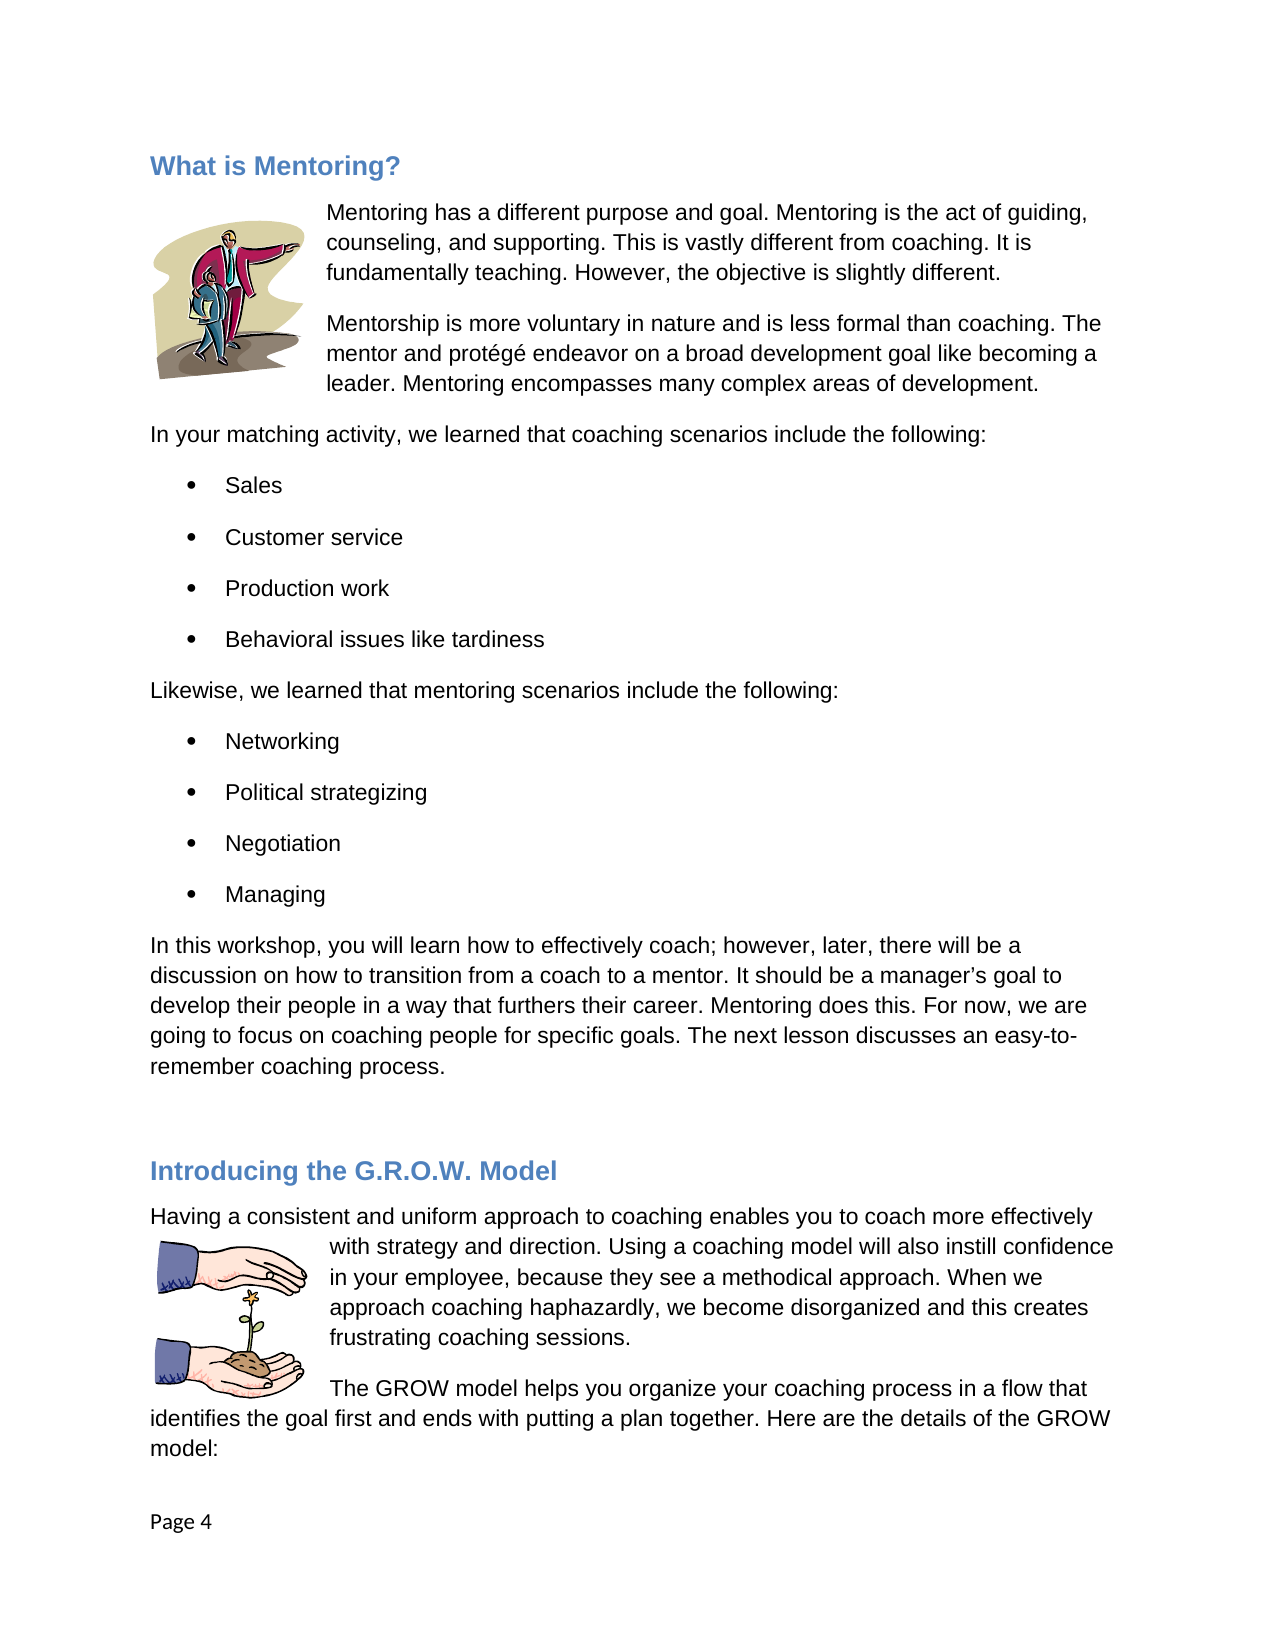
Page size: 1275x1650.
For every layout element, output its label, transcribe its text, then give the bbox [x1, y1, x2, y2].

text Mentoring has a different purpose and goal. Mentoring is the act of guiding, counseling, and supporting. This is vastly different from coaching. It is fundamentally teaching. However, the objective is slightly different. [150, 198, 1125, 285]
text Production work [187, 574, 1125, 601]
text Managing [187, 881, 1125, 907]
subtitle What is Mentoring? [150, 150, 1125, 181]
text Customer service [187, 523, 1125, 550]
text In your matching activity, we learned that coaching scenarios include the following: [150, 421, 1125, 448]
text Having a consistent and uniform approach to coaching enables you to coach more effectively with strategy and direction. Using a coaching model will also instill confidence in your employee, because they see a methodical approach. When we approach coaching haphazardly, we become disorganized and this creates frustrating coaching sessions. [150, 1203, 1125, 1350]
text Sales [187, 472, 1125, 499]
text Mentorship is more voluntary in nature and is less formal than coaching. The mentor and protégé endeavor on a broad development goal like becoming a leader. Mentoring encompasses many complex areas of development. [150, 310, 1125, 397]
text The GROW model helps you organize your coaching process in a flow that identifies the goal first and ends with putting a plan together. Here are the details of the GROW model: [150, 1375, 1125, 1462]
text Behavioral issues like tardiness [187, 626, 1125, 652]
text Political strategizing [187, 779, 1125, 805]
subtitle Introducing the G.R.O.W. Model [150, 1155, 1125, 1186]
text Networking [187, 728, 1125, 754]
text Negotiation [187, 830, 1125, 856]
text In this workshop, you will learn how to effectively coach; however, later, there will be a discussion on how to transition from a coach to a mentor. It should be a manager’s goal to develop their people in a way that furthers their career. Mentoring does this. For now, we are going to focus on coaching people for specific goals. The next lesson discusses an easy-to-remember coaching process. [150, 932, 1125, 1079]
text Likewise, we learned that mentoring scenarios include the following: [150, 677, 1125, 703]
